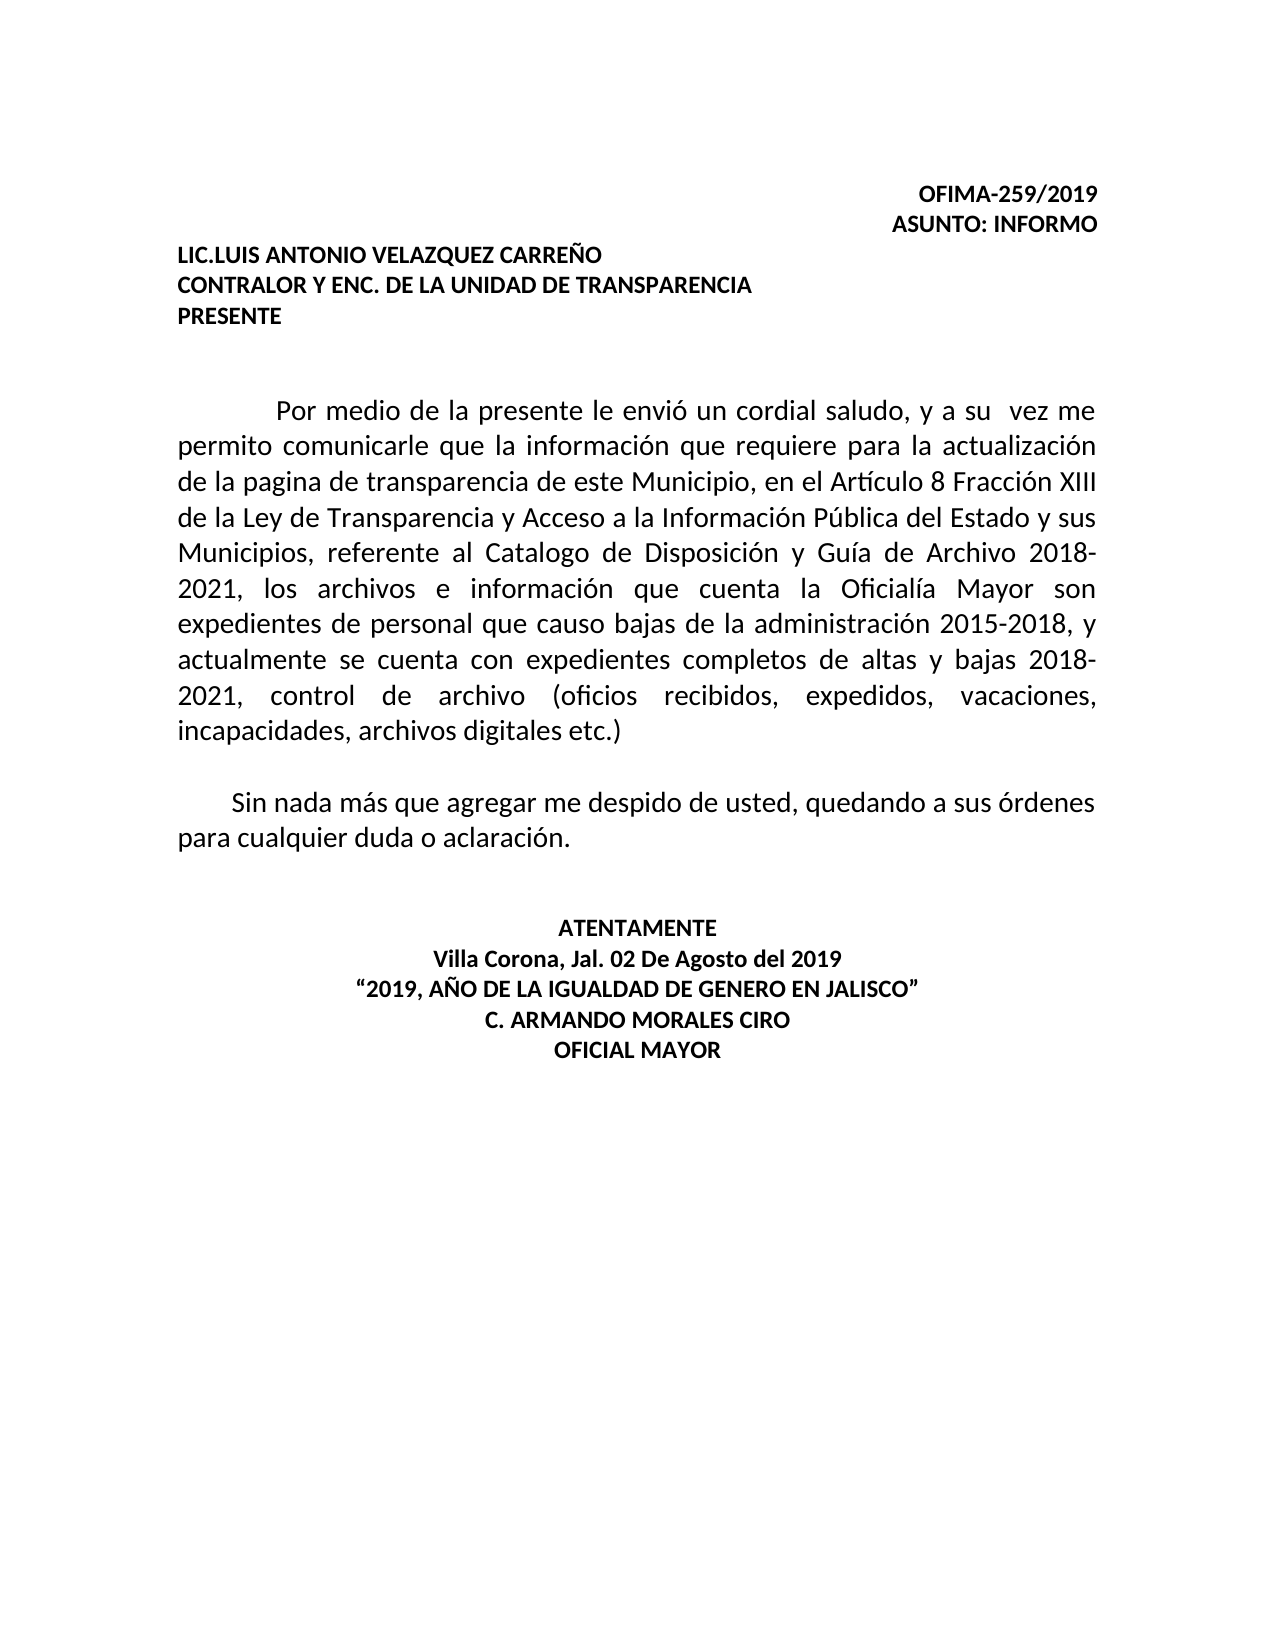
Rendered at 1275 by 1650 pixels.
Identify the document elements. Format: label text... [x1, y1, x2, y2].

text Villa Corona, Jal. 02 De Agosto del 2019 [177, 943, 1098, 973]
text PRESENTE [177, 300, 1098, 331]
text CONTRALOR Y ENC. DE LA UNIDAD DE TRANSPARENCIA [177, 270, 1098, 300]
text “2019, AÑO DE LA IGUALDAD DE GENERO EN JALISCO” [177, 973, 1098, 1004]
text C. ARMANDO MORALES CIRO [177, 1004, 1098, 1034]
text OFIMA-259/2019 [177, 178, 1098, 209]
text OFICIAL MAYOR [177, 1034, 1098, 1065]
text ASUNTO: INFORMO [177, 209, 1098, 239]
text Por medio de la presente le envió un cordial saludo, y a su vez me permito comunicarle que la información que requiere para la actualización de la pagina de transparencia de este Municipio, en el Artículo 8 Fracción XIII de la Ley de Transparencia y Acceso a la Información Pública del Estado y sus Municipios, referente al Catalogo de Disposición y Guía de Archivo 2018-2021, los archivos e información que cuenta la Oficialía Mayor son expedientes de personal que causo bajas de la administración 2015-2018, y actualmente se cuenta con expedientes completos de altas y bajas 2018-2021, control de archivo (oficios recibidos, expedidos, vacaciones, incapacidades, archivos digitales etc.) [177, 392, 1098, 748]
text Sin nada más que agregar me despido de usted, quedando a sus órdenes para cualquier duda o aclaración. [177, 784, 1098, 855]
text ATENTAMENTE [177, 912, 1098, 943]
text LIC.LUIS ANTONIO VELAZQUEZ CARREÑO [177, 239, 1098, 270]
